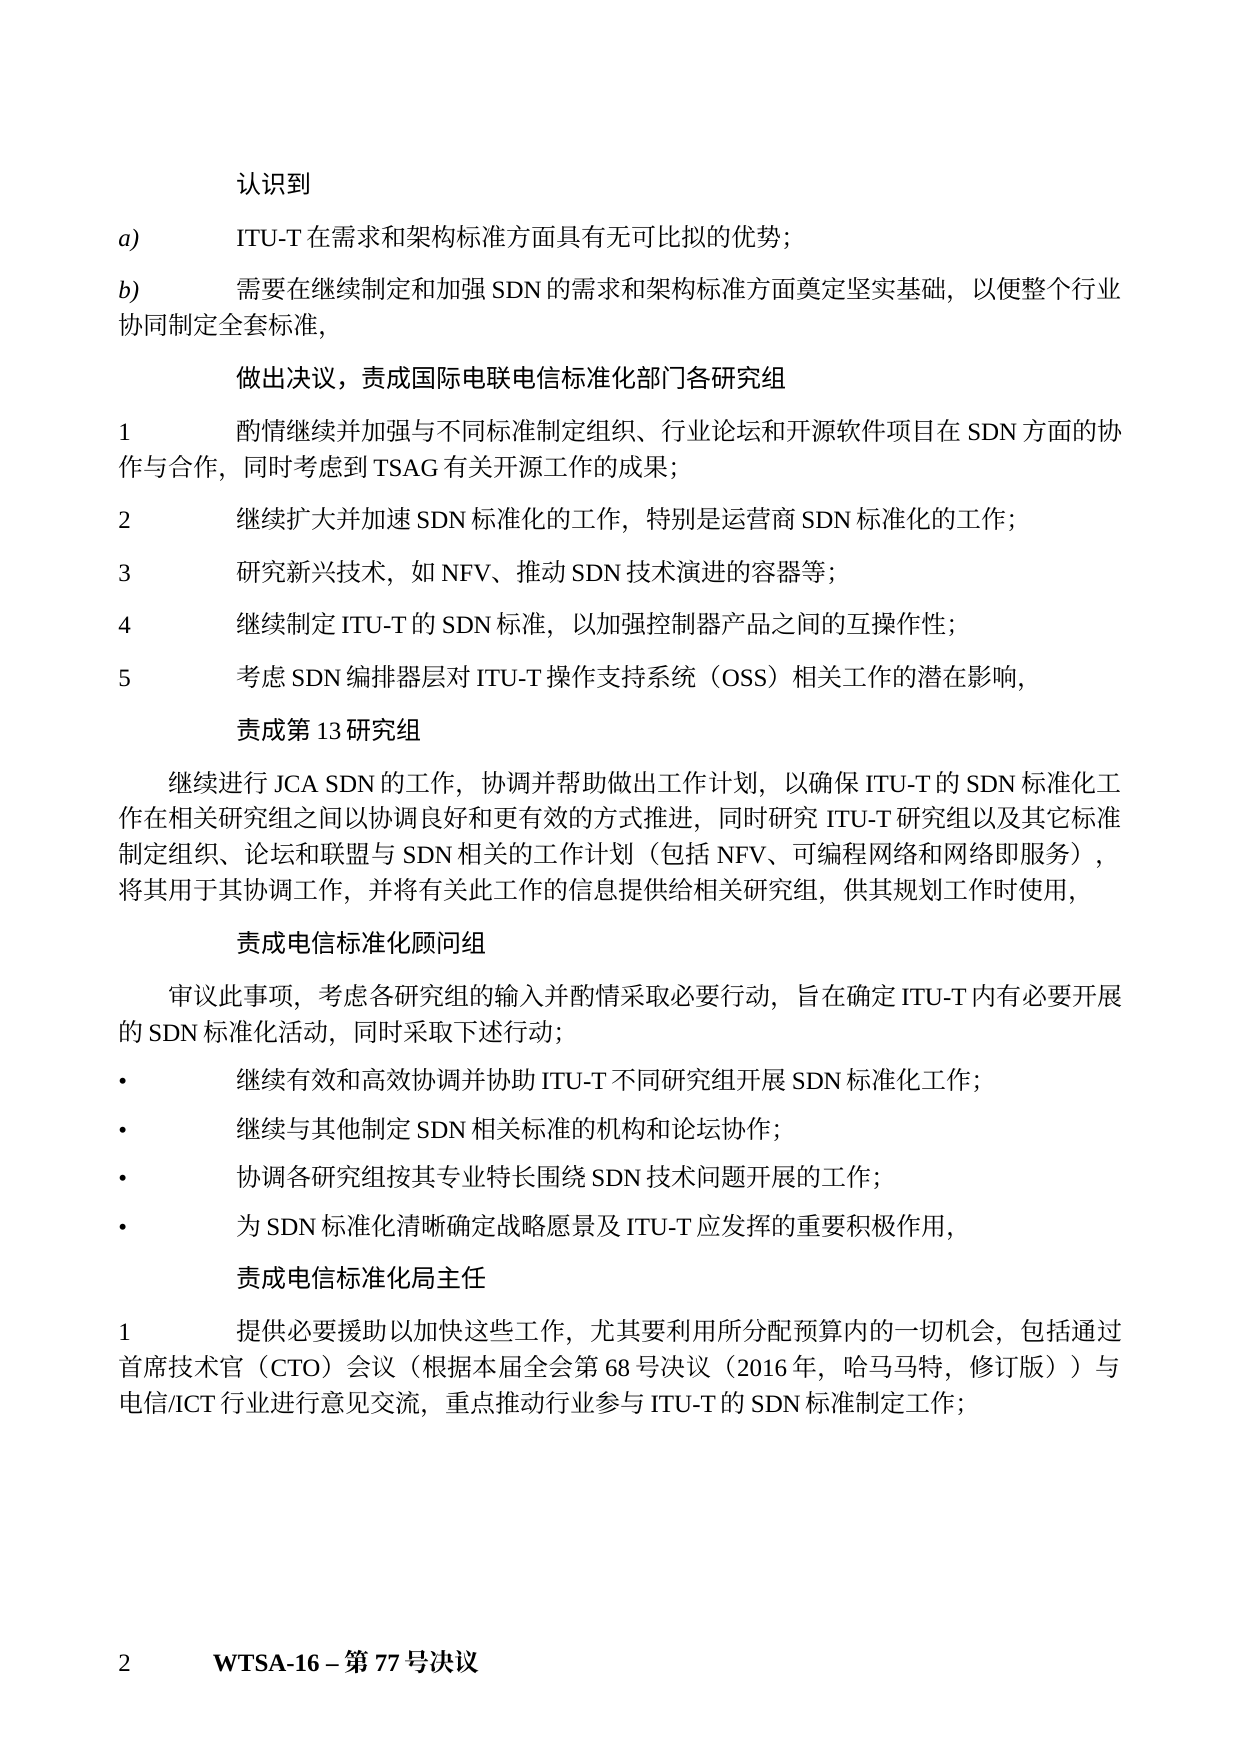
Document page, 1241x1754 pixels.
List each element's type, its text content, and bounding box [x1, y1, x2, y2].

text 继续进行JCA SDN的工作，协调并帮助做出工作计划，以确保ITU-T的SDN标准化工作在相关研究组之间以协调良好和更有效的方式推进，同时研究ITU-T研究组以及其它标准制定组织、论坛和联盟与SDN相关的工作计划（包括NFV、可编程网络和网络即服务），将其用于其协调工作，并将有关此工作的信息提供给相关研究组，供其规划工作时使用， [118, 763, 1122, 907]
text a) ITU-T在需求和架构标准方面具有无可比拟的优势； [118, 217, 1122, 253]
text 责成第13研究组 [236, 710, 1122, 747]
text 做出决议，责成国际电联电信标准化部门各研究组 [236, 358, 1122, 395]
text 3 研究新兴技术，如NFV、推动SDN技术演进的容器等； [118, 552, 1122, 588]
text 认识到 [236, 164, 1122, 201]
text • 继续有效和高效协调并协助ITU-T不同研究组开展SDN标准化工作； [118, 1061, 1122, 1097]
text 1 提供必要援助以加快这些工作，尤其要利用所分配预算内的一切机会，包括通过首席技术官（CTO）会议（根据本届全会第68号决议（2016年，哈马马特，修订版））与电信/ICT行业进行意见交流，重点推动行业参与ITU-T的SDN标准制定工作； [118, 1312, 1122, 1419]
text 2 继续扩大并加速SDN标准化的工作，特别是运营商SDN标准化的工作； [118, 500, 1122, 536]
text • 为SDN标准化清晰确定战略愿景及ITU-T应发挥的重要积极作用， [118, 1206, 1122, 1242]
text 审议此事项，考虑各研究组的输入并酌情采取必要行动，旨在确定ITU-T内有必要开展的SDN标准化活动，同时采取下述行动； [118, 977, 1122, 1048]
text 责成电信标准化顾问组 [236, 924, 1122, 960]
text 责成电信标准化局主任 [236, 1259, 1122, 1295]
text • 继续与其他制定SDN相关标准的机构和论坛协作； [118, 1109, 1122, 1145]
text 1 酌情继续并加强与不同标准制定组织、行业论坛和开源软件项目在SDN方面的协作与合作，同时考虑到TSAG有关开源工作的成果； [118, 411, 1122, 483]
text 4 继续制定ITU-T的SDN标准，以加强控制器产品之间的互操作性； [118, 605, 1122, 641]
text 5 考虑SDN编排器层对ITU-T操作支持系统（OSS）相关工作的潜在影响， [118, 658, 1122, 694]
text b) 需要在继续制定和加强SDN的需求和架构标准方面奠定坚实基础，以便整个行业协同制定全套标准， [118, 270, 1122, 342]
text • 协调各研究组按其专业特长围绕SDN技术问题开展的工作； [118, 1158, 1122, 1194]
